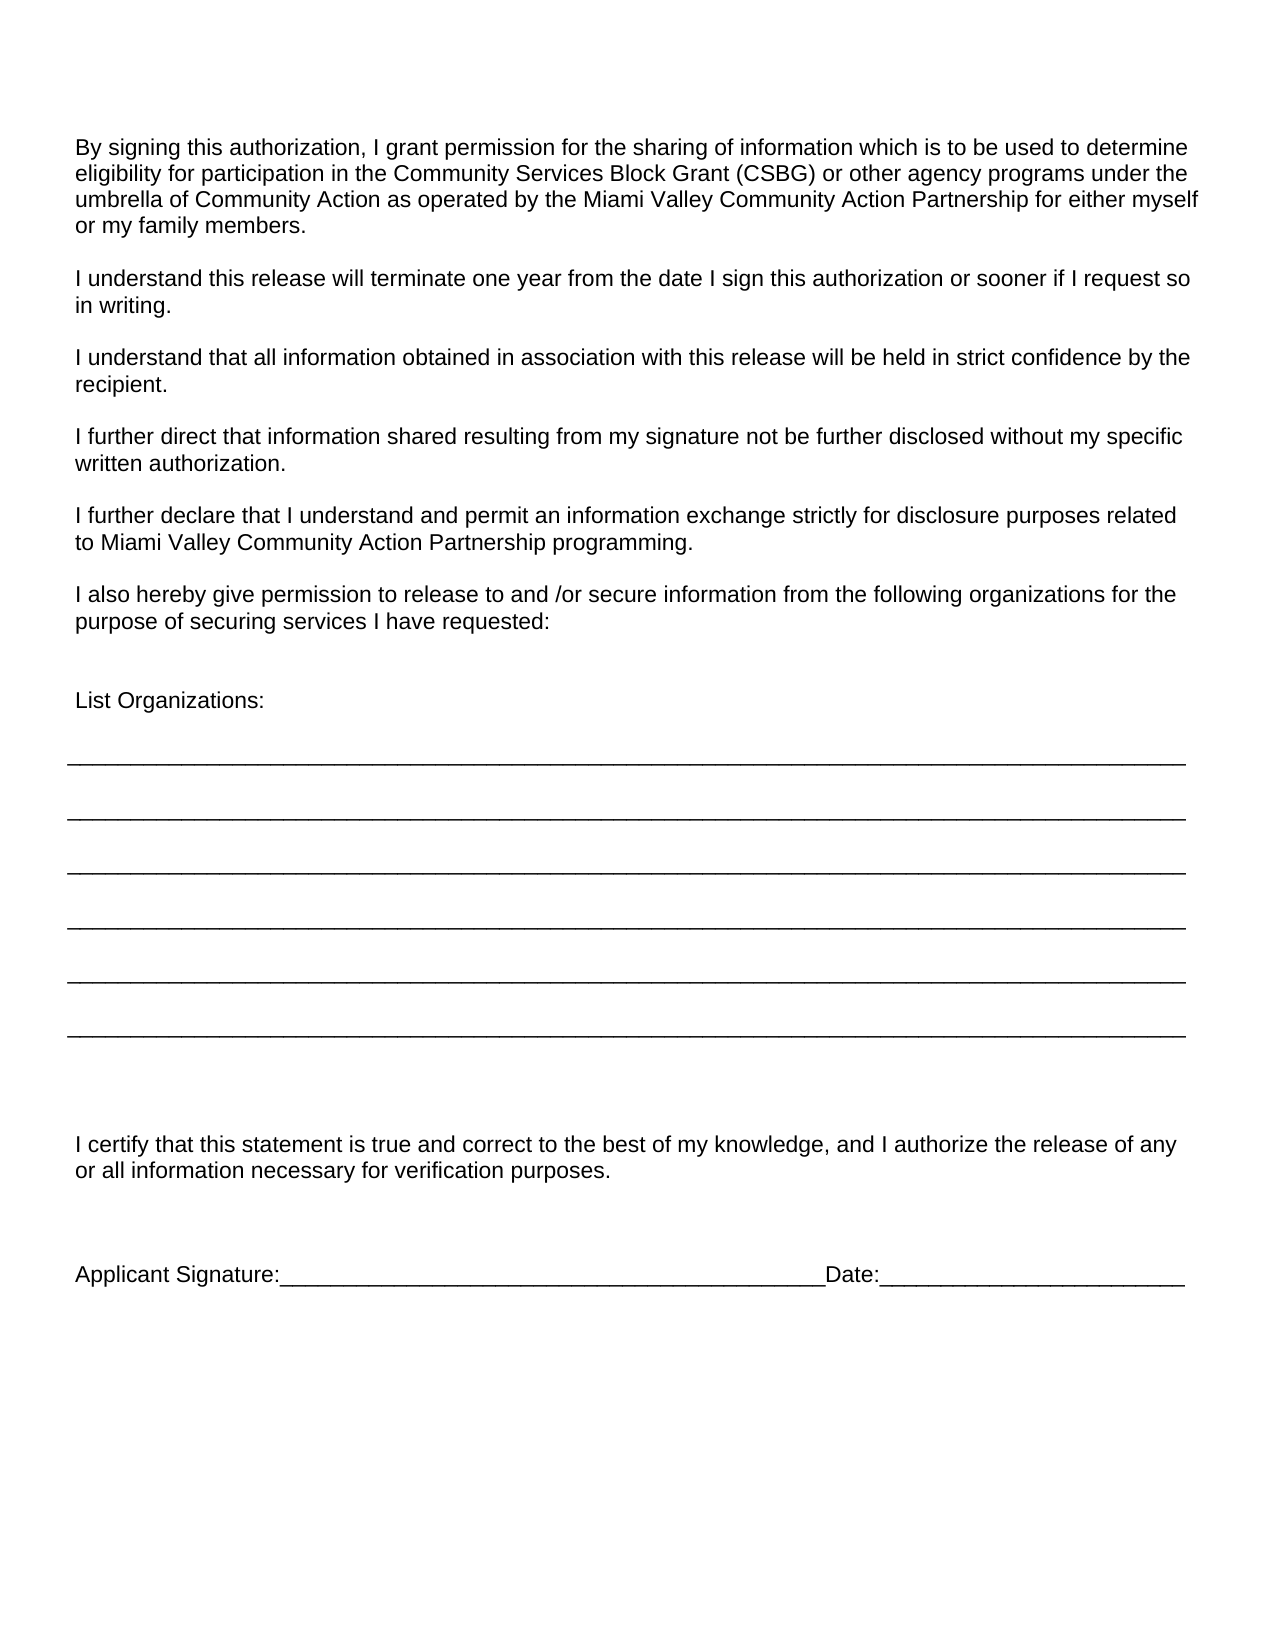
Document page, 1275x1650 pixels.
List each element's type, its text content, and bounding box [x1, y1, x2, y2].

text I understand that all information obtained in association with this release will be held in strict confidence by the recipient. [75, 344, 1200, 397]
text Applicant Signature: Date: [75, 1261, 1200, 1288]
text I further direct that information shared resulting from my signature not be further disclosed without my specific written authorization. [75, 423, 1200, 476]
text I certify that this statement is true and correct to the best of my knowledge, and I authorize the release of any or all information necessary for verification purposes. [75, 1131, 1200, 1184]
text List Organizations: [75, 687, 1200, 713]
text I also hereby give permission to release to and /or secure information from the following organizations for the purpose of securing services I have requested: [75, 581, 1200, 634]
text I further declare that I understand and permit an information exchange strictly for disclosure purposes related to Miami Valley Community Action Partnership programming. [75, 502, 1200, 555]
text I understand this release will terminate one year from the date I sign this authorization or sooner if I request so in writing. [75, 265, 1200, 318]
text By signing this authorization, I grant permission for the sharing of information which is to be used to determine eligibility for participation in the Community Services Block Grant (CSBG) or other agency programs under the umbrella of Community Action as operated by the Miami Valley Community Action Partnership for either myself or my family members. [75, 133, 1200, 239]
